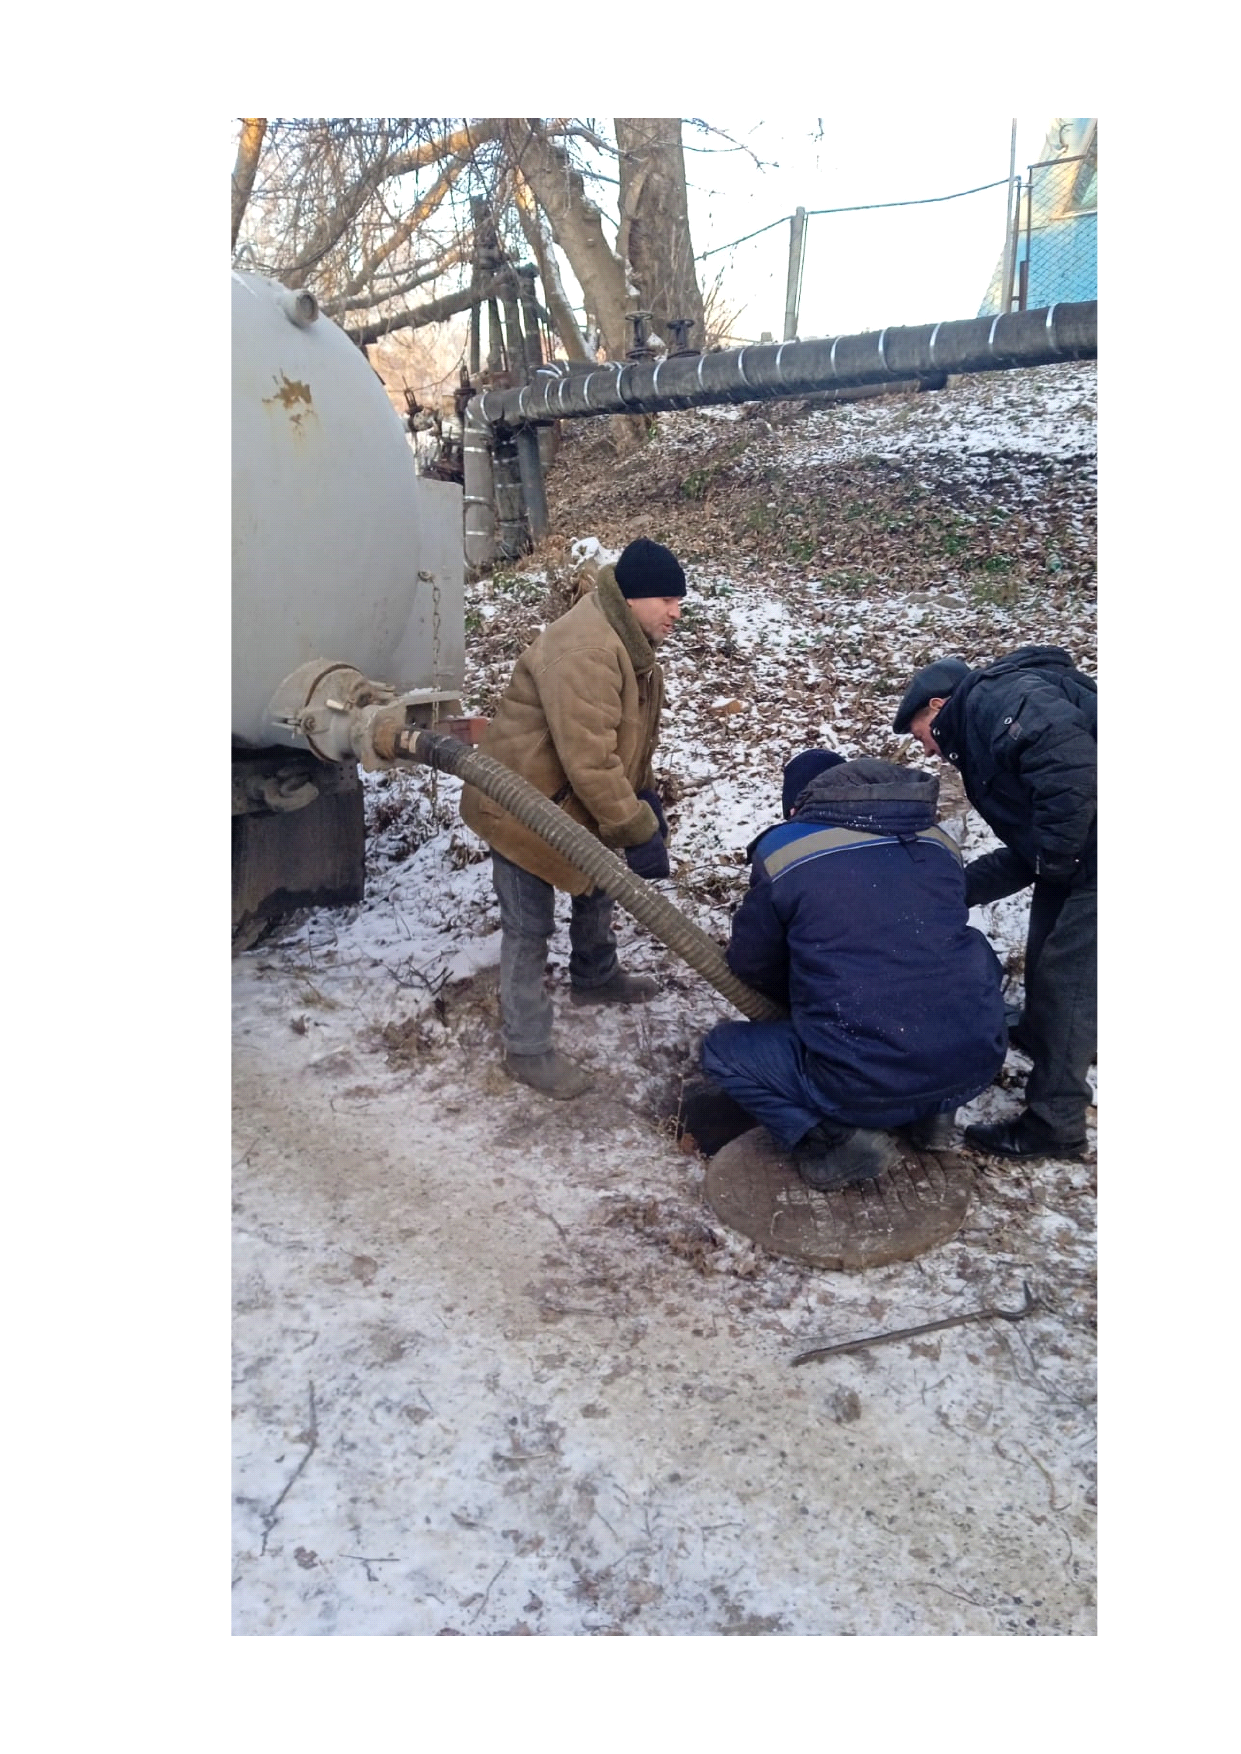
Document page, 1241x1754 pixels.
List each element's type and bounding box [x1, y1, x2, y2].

picture [231, 118, 1098, 1636]
